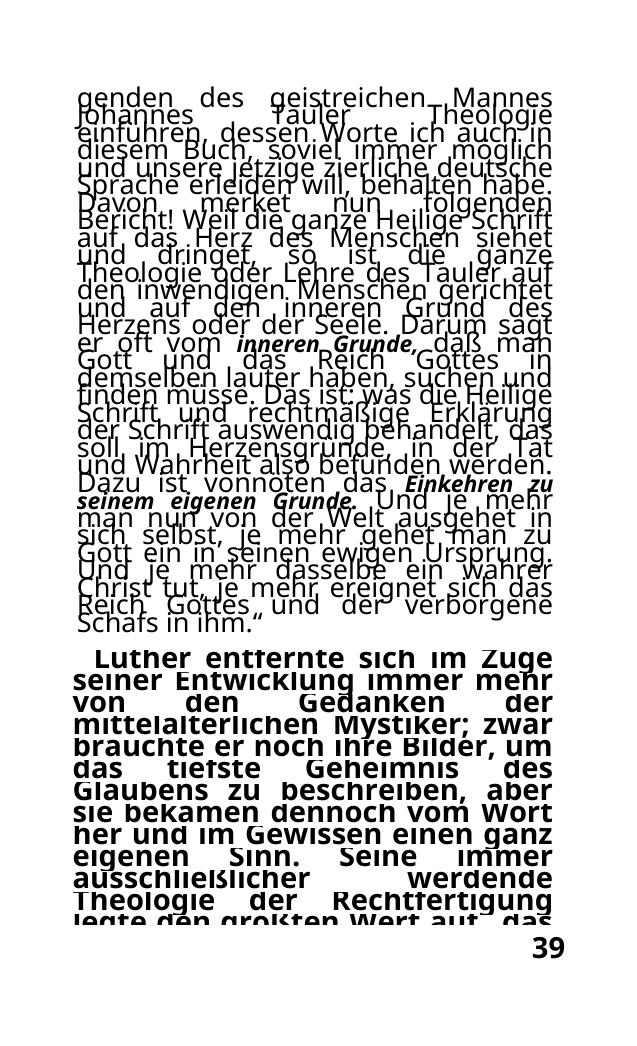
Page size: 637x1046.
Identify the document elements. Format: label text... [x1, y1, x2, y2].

text 39 [532, 935, 565, 964]
text genden des geistreichen Mannes Johannes Tauler Theologie einführen, dessen Worte ich auch in diesem Buch, soviel immer möglich und unsere jetzige zierliche deutsche Sprache erleiden will, behalten habe. Davon merket nun folgenden Bericht! Weil die ganze Heilige Schrift auf das Herz des Menschen siehet und dringet, so ist die ganze Theologie oder Lehre des Tauler auf den inwendigen Menschen gerichtet und auf den inneren Grund des Herzens oder der Seele. Darum sagt er oft vom inneren Grunde, daß man Gott und das Reich Gottes in demselben lauter haben, suchen und finden müsse. Das ist: was die Heilige Schrift und rechtmäßige Erklärung der Schrift auswendig behandelt, das soll im Herzensgründe, in der Tat und Wahrheit also befunden werden. Dazu ist vonnöten das Einkehren zu seinem eigenen Grunde. Und je mehr man nun von der Welt ausgehet in sich selbst, je mehr gehet man zu Gott ein in seinen ewigen Ursprung. Und je mehr dasselbe ein wahrer Christ tut, je mehr ereignet sich das Reich Gottes und der verborgene Schafs in ihm.“ [77, 93, 553, 636]
text Luther entfernte sich im Zuge seiner Entwicklung immer mehr von den Gedanken der mittelalterlichen Mystiker; zwar brauchte er noch ihre Bilder, um das tiefste Geheimnis des Glaubens zu beschreiben, aber sie bekamen dennoch vom Wort her und im Gewissen einen ganz eigenen Sinn. Seine immer ausschließlicher werdende Theologie der Rechtfertigung legte den größten Wert auf „das mündliche Wort“, nicht auf „das innere Licht“, und meint damit, daß der geschichtliche Jesus Christus und sein Werk uns nichts nütje wäre, wenn er nicht durch das gepredigte Wort gegenwärtig „ausgeteilet“ würde. Der Hauptgrund- sat} der reformatorischen Theologie, für die sich das ganze Christentum in dem Bewußtsein der Schuld und in dem Verlangen nach Gnade und Vergebung ausdrückte, tritt in der Tat bei Arndt zurück: seine eigensten Gedanken kreisten um Gott und die Seele, die nach ihrem „verborgenen inneren Wesen“ Gott gehört und nur von ihm erfüllt werden, nur in ihm leben kann. Also das Leben in Gott ist die Grundlage, die Voraussetjung und das Ziel seines Christentums, das [72, 651, 553, 925]
